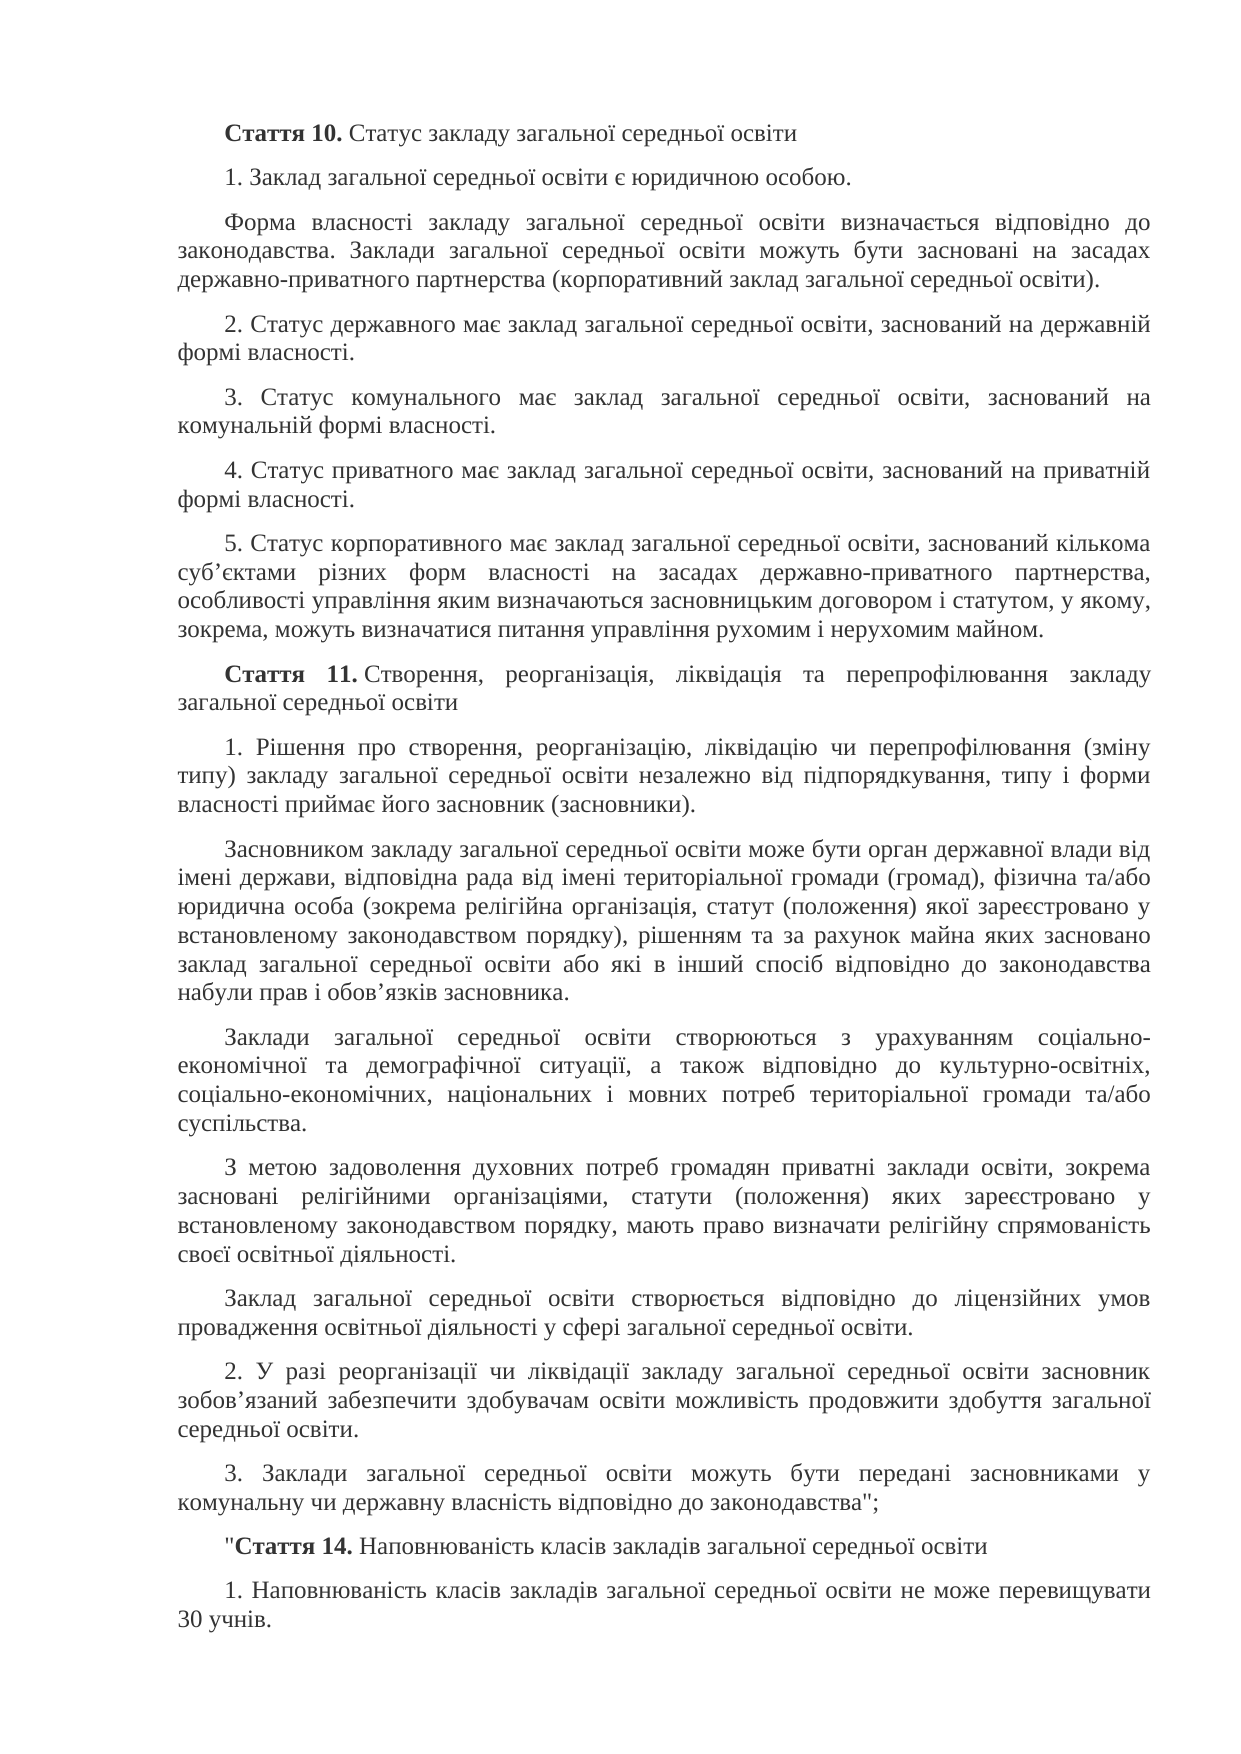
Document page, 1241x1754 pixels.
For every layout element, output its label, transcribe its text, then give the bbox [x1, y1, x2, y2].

text 5. Статус корпоративного має заклад загальної середньої освіти, заснований кількома суб’єктами різних форм власності на засадах державно-приватного партнерства, особливості управління яким визначаються засновницьким договором і статутом, у якому, зокрема, можуть визначатися питання управління рухомим і нерухомим майном. [177, 528, 1152, 643]
text Стаття 10. Статус закладу загальної середньої освіти [177, 118, 1152, 147]
text 3. Заклади загальної середньої освіти можуть бути передані засновниками у комунальну чи державну власність відповідно до законодавства"; [177, 1458, 1152, 1516]
text 3. Статус комунального має заклад загальної середньої освіти, заснований на комунальній формі власності. [177, 382, 1152, 439]
text 1. Наповнюваність класів закладів загальної середньої освіти не може перевищувати 30 учнів. [177, 1576, 1152, 1633]
text 1. Рішення про створення, реорганізацію, ліквідацію чи перепрофілювання (зміну типу) закладу загальної середньої освіти незалежно від підпорядкування, типу і форми власності приймає його засновник (засновники). [177, 732, 1152, 818]
text 4. Статус приватного має заклад загальної середньої освіти, заснований на приватній формі власності. [177, 455, 1152, 512]
text 2. Статус державного має заклад загальної середньої освіти, заснований на державній формі власності. [177, 309, 1152, 366]
text З метою задоволення духовних потреб громадян приватні заклади освіти, зокрема засновані релігійними організаціями, статути (положення) яких зареєстровано у встановленому законодавством порядку, мають право визначати релігійну спрямованість своєї освітньої діяльності. [177, 1152, 1152, 1267]
text "Стаття 14. Наповнюваність класів закладів загальної середньої освіти [177, 1531, 1152, 1560]
text 2. У разі реорганізації чи ліквідації закладу загальної середньої освіти засновник зобов’язаний забезпечити здобувачам освіти можливість продовжити здобуття загальної середньої освіти. [177, 1356, 1152, 1442]
text Заклади загальної середньої освіти створюються з урахуванням соціально-економічної та демографічної ситуації, а також відповідно до культурно-освітніх, соціально-економічних, національних і мовних потреб територіальної громади та/або суспільства. [177, 1022, 1152, 1137]
text Заклад загальної середньої освіти створюється відповідно до ліцензійних умов провадження освітньої діяльності у сфері загальної середньої освіти. [177, 1283, 1152, 1341]
text Засновником закладу загальної середньої освіти може бути орган державної влади від імені держави, відповідна рада від імені територіальної громади (громад), фізична та/або юридична особа (зокрема релігійна організація, статут (положення) якої зареєстровано у встановленому законодавством порядку), рішенням та за рахунок майна яких засновано заклад загальної середньої освіти або які в інший спосіб відповідно до законодавства набули прав і обов’язків засновника. [177, 834, 1152, 1006]
text Форма власності закладу загальної середньої освіти визначається відповідно до законодавства. Заклади загальної середньої освіти можуть бути засновані на засадах державно-приватного партнерства (корпоративний заклад загальної середньої освіти). [177, 207, 1152, 293]
text Стаття 11. Створення, реорганізація, ліквідація та перепрофілювання закладу загальної середньої освіти [177, 659, 1152, 716]
text 1. Заклад загальної середньої освіти є юридичною особою. [177, 162, 1152, 191]
